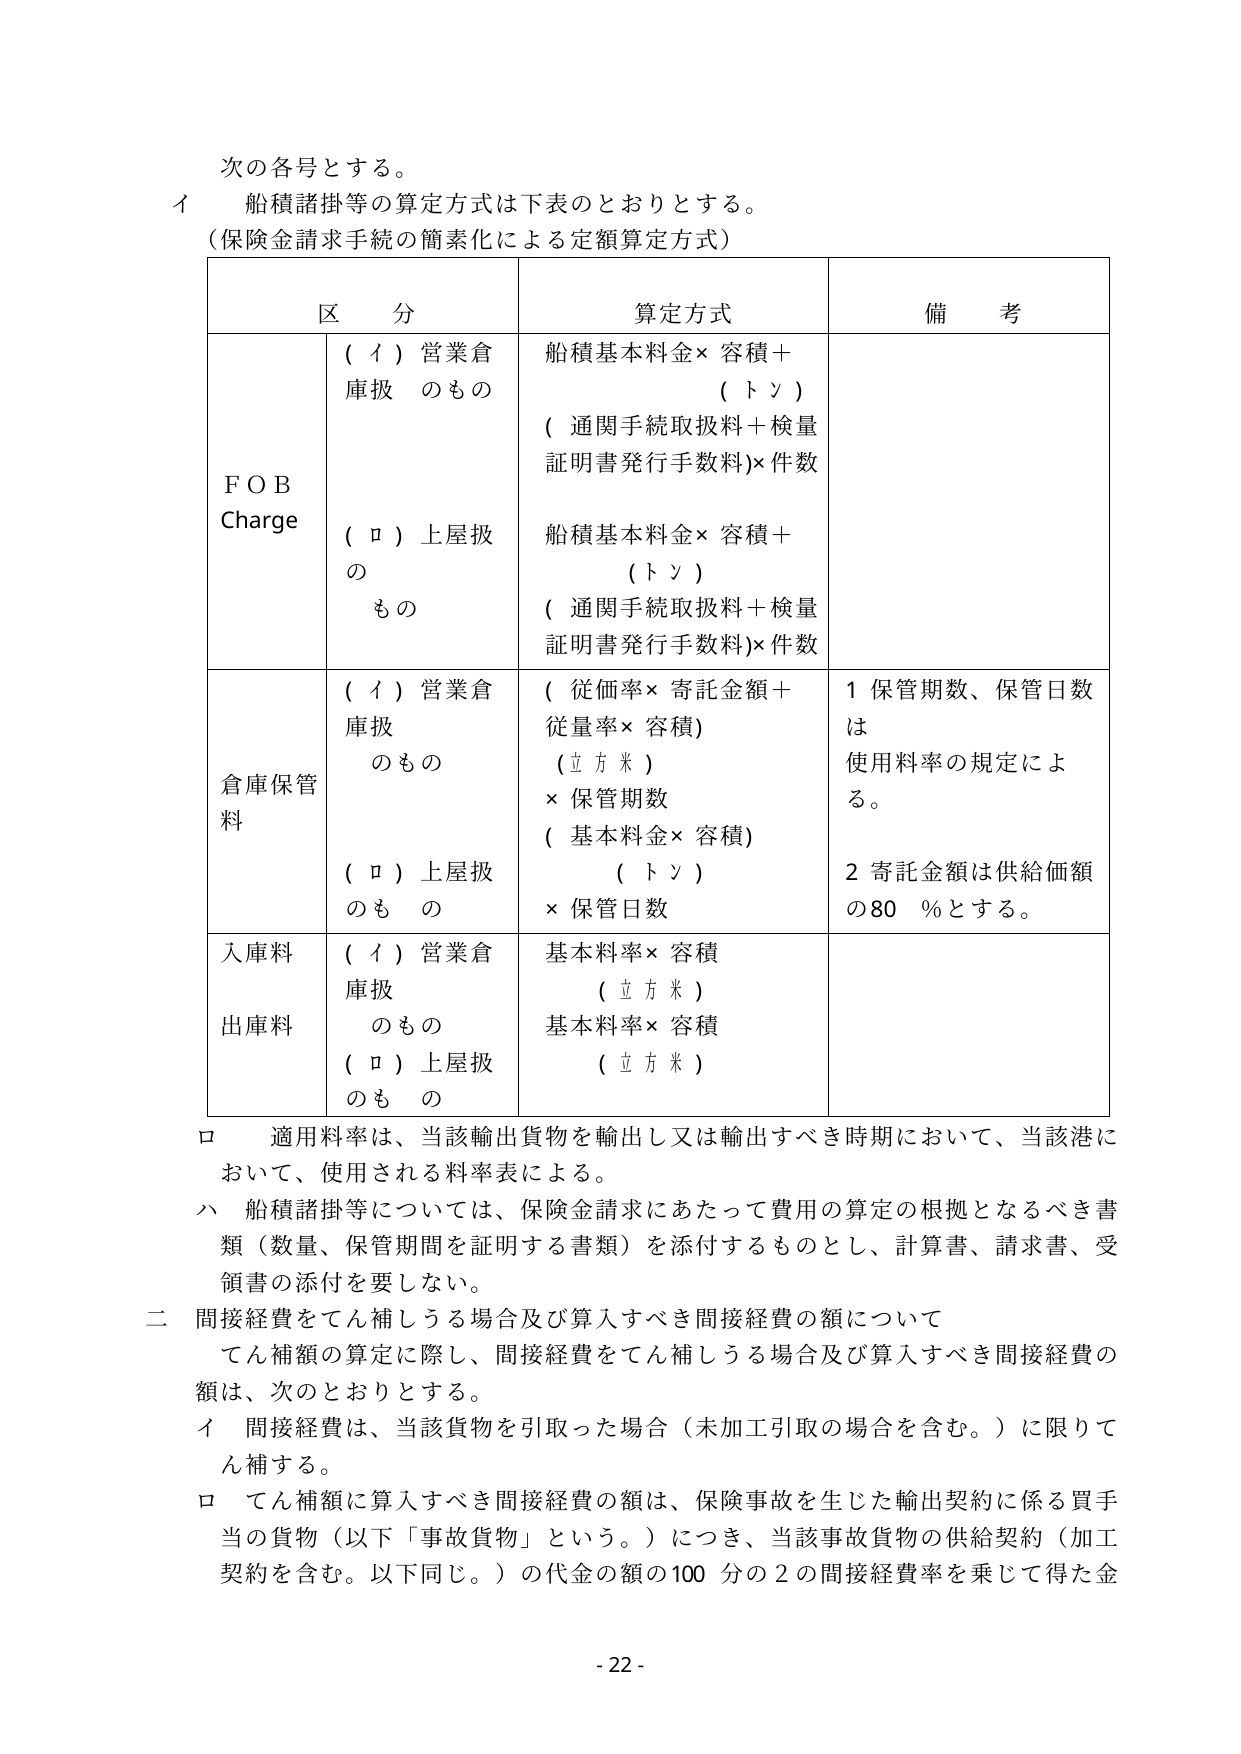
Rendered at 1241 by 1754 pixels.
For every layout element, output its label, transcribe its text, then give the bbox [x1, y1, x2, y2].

table_cell 1 保管期数、保管日数は 使用料率の規定による。 2 寄託金額は供給価額の80％とする。 [829, 670, 1109, 933]
table_cell [829, 334, 1109, 669]
table_cell 倉庫保管料 [208, 670, 326, 933]
table_cell (ｲ)営業倉庫扱 のもの (ﾛ)上屋扱の もの [327, 334, 518, 669]
text ハ 船積諸掛等については、保険金請求にあたって費用の算定の根拠となるべき書類（数量、保管期間を証明する書類）を添付するものとし、計算書、請求書、受領書の添付を要しない。 [171, 1190, 1120, 1299]
table_cell (ｲ)営業倉庫扱 のもの (ﾛ)上屋扱のも の [327, 670, 518, 933]
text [195, 148, 1120, 184]
table_cell 基本料率×容積 (立方米) 基本料率×容積 (立方米) [519, 934, 828, 1116]
table_cell 船積基本料金×容積＋ (ﾄﾝ) (通関手続取扱料＋検量 証明書発行手数料)×件数 船積基本料金×容積＋ (ﾄﾝ) (通関手続取扱料＋検量 証明書発行手数料)×件数 [519, 334, 828, 669]
table_cell 入庫料 出庫料 [208, 934, 326, 1116]
text イ 間接経費は、当該貨物を引取った場合（未加工引取の場合を含む。）に限りてん補する。 [171, 1409, 1120, 1482]
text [171, 1482, 1120, 1591]
text 二 間接経費をてん補しうる場合及び算入すべき間接経費の額について [120, 1299, 1120, 1336]
table_cell ＦＯＢ Charge [208, 334, 326, 669]
table_cell (ｲ)営業倉庫扱 のもの (ﾛ)上屋扱のも の [327, 934, 518, 1116]
table_header 算定方式 [519, 258, 828, 333]
table_cell (従価率×寄託金額＋ 従量率×容積) (立方米) ×保管期数 (基本料金×容積) (ﾄﾝ) ×保管日数 [519, 670, 828, 933]
text ロ 適用料率は、当該輸出貨物を輸出し又は輸出すべき時期において、当該港において、使用される料率表による。 [171, 1117, 1120, 1190]
table_cell [829, 934, 1109, 1116]
table_header 備 考 [829, 258, 1109, 333]
table_header 区 分 [208, 258, 518, 333]
text （保険金請求手続の簡素化による定額算定方式） [120, 221, 1120, 257]
text てん補額の算定に際し、間接経費をてん補しうる場合及び算入すべき間接経費の額は、次のとおりとする。 [120, 1336, 1120, 1409]
text イ 船積諸掛等の算定方式は下表のとおりとする。 [120, 184, 1120, 221]
